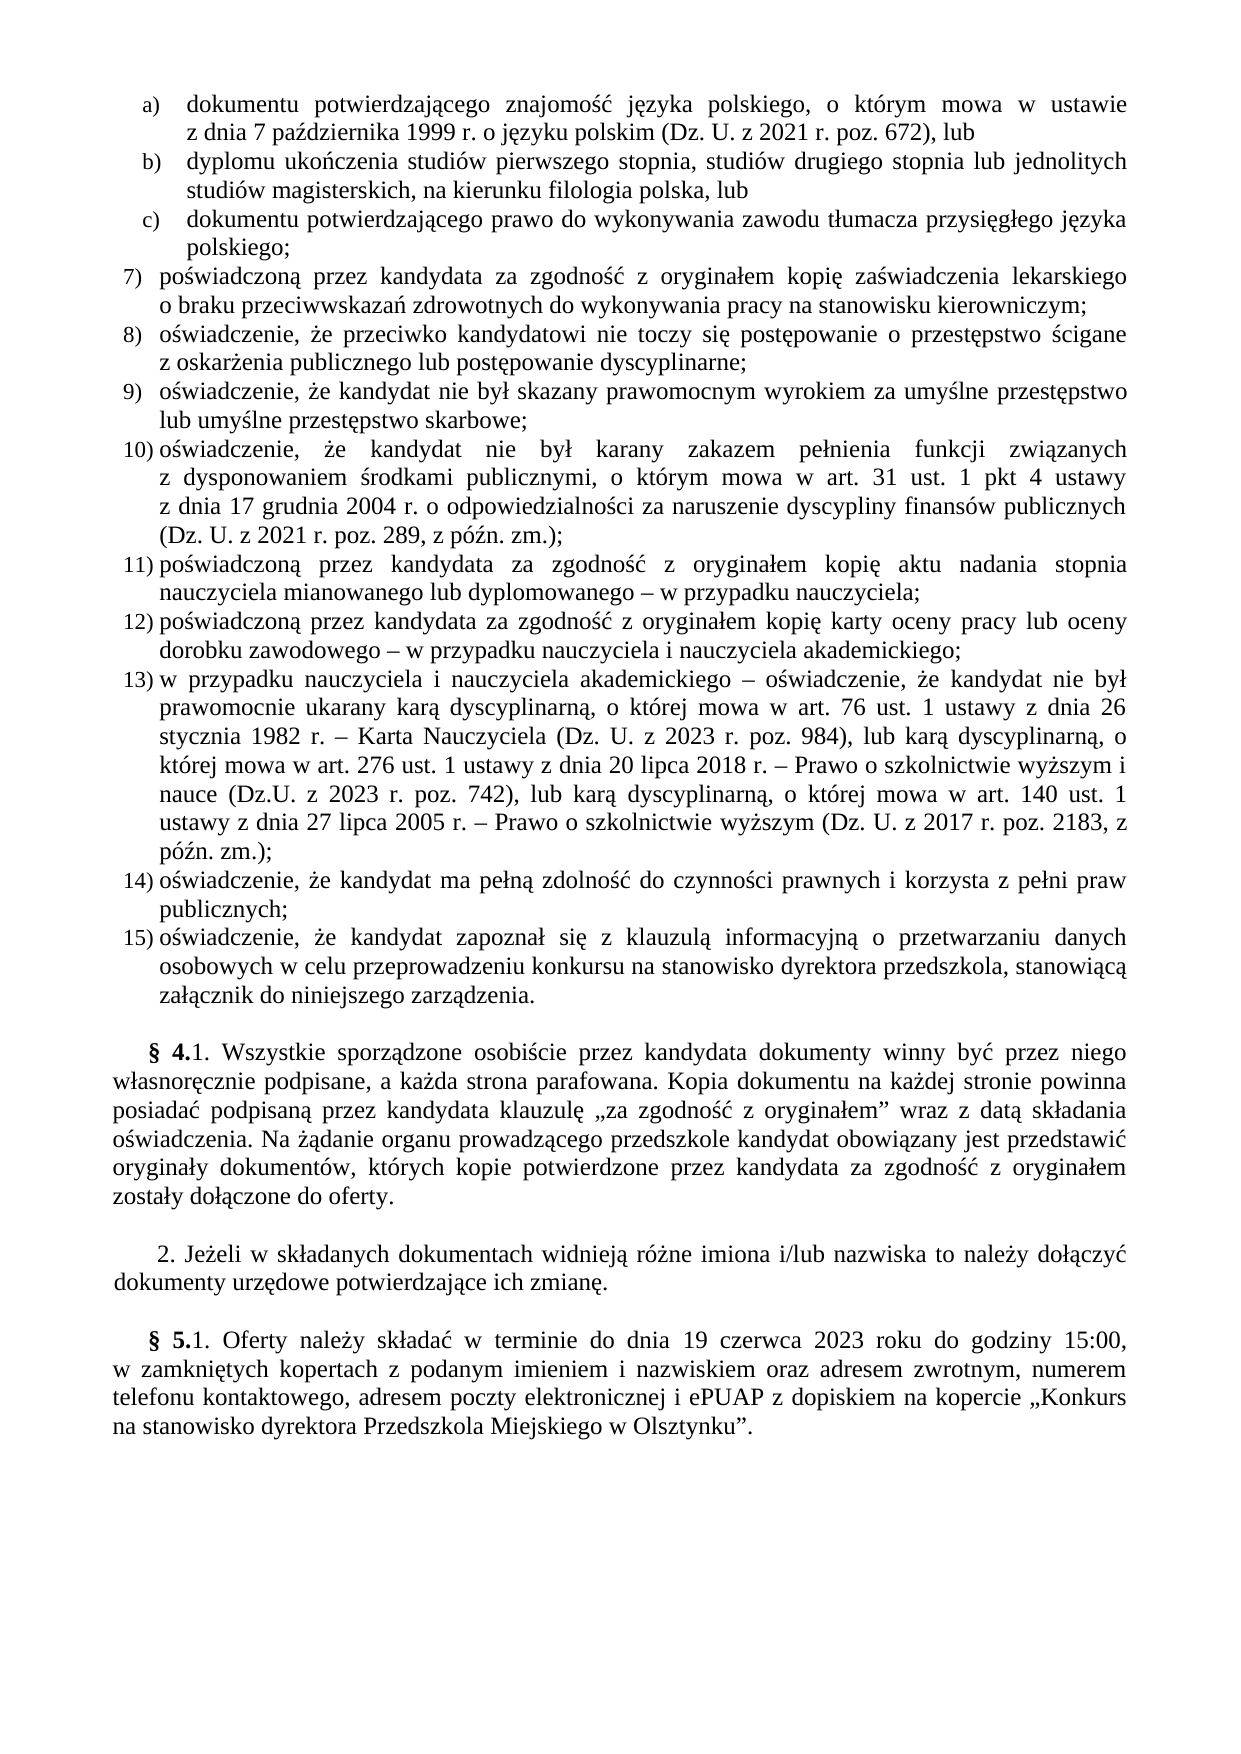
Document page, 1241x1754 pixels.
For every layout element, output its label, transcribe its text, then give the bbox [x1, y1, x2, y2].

list poświadczoną przez kandydata za zgodność z oryginałem kopię aktu nadania stopnia nauczyciela mianowanego lub dyplomowanego – w przypadku nauczyciela; [123, 549, 1128, 606]
list oświadczenie, że kandydat ma pełną zdolność do czynności prawnych i korzysta z pełni praw publicznych; [123, 865, 1128, 922]
text § 4.1. Wszystkie sporządzone osobiście przez kandydata dokumenty winny być przez niego własnoręcznie podpisane, a każda strona parafowana. Kopia dokumentu na każdej stronie powinna posiadać podpisaną przez kandydata klauzulę „za zgodność z oryginałem” wraz z datą składania oświadczenia. Na żądanie organu prowadzącego przedszkole kandydat obowiązany jest przedstawić oryginały dokumentów, których kopie potwierdzone przez kandydata za zgodność z oryginałem zostały dołączone do oferty. [112, 1037, 1128, 1210]
list w przypadku nauczyciela i nauczyciela akademickiego – oświadczenie, że kandydat nie był prawomocnie ukarany karą dyscyplinarną, o której mowa w art. 76 ust. 1 ustawy z dnia 26 stycznia 1982 r. – Karta Nauczyciela (Dz. U. z 2023 r. poz. 984), lub karą dyscyplinarną, o której mowa w art. 276 ust. 1 ustawy z dnia 20 lipca 2018 r. – Prawo o szkolnictwie wyższym i nauce (Dz.U. z 2023 r. poz. 742), lub karą dyscyplinarną, o której mowa w art. 140 ust. 1 ustawy z dnia 27 lipca 2005 r. – Prawo o szkolnictwie wyższym (Dz. U. z 2017 r. poz. 2183, z późn. zm.); [123, 664, 1128, 865]
list oświadczenie, że kandydat nie był karany zakazem pełnienia funkcji związanych z dysponowaniem środkami publicznymi, o którym mowa w art. 31 ust. 1 pkt 4 ustawy z dnia 17 grudnia 2004 r. o odpowiedzialności za naruszenie dyscypliny finansów publicznych (Dz. U. z 2021 r. poz. 289, z późn. zm.); [123, 434, 1128, 549]
list oświadczenie, że przeciwko kandydatowi nie toczy się postępowanie o przestępstwo ścigane z oskarżenia publicznego lub postępowanie dyscyplinarne; [123, 319, 1128, 376]
list oświadczenie, że kandydat zapoznał się z klauzulą informacyjną o przetwarzaniu danych osobowych w celu przeprowadzeniu konkursu na stanowisko dyrektora przedszkola, stanowiącą załącznik do niniejszego zarządzenia. [123, 922, 1128, 1009]
list oświadczenie, że kandydat nie był skazany prawomocnym wyrokiem za umyślne przestępstwo lub umyślne przestępstwo skarbowe; [123, 376, 1128, 434]
text 2. Jeżeli w składanych dokumentach widnieją różne imiona i/lub nazwiska to należy dołączyć dokumenty urzędowe potwierdzające ich zmianę. [113, 1239, 1128, 1296]
text § 5.1. Oferty należy składać w terminie do dnia 19 czerwca 2023 roku do godziny 15:00, w zamkniętych kopertach z podanym imieniem i nazwiskiem oraz adresem zwrotnym, numerem telefonu kontaktowego, adresem poczty elektronicznej i ePUAP z dopiskiem na kopercie „Konkurs na stanowisko dyrektora Przedszkola Miejskiego w Olsztynku”. [112, 1325, 1128, 1440]
list poświadczoną przez kandydata za zgodność z oryginałem kopię karty oceny pracy lub oceny dorobku zawodowego – w przypadku nauczyciela i nauczyciela akademickiego; [123, 606, 1128, 664]
list dokumentu potwierdzającego prawo do wykonywania zawodu tłumacza przysięgłego języka polskiego; [142, 204, 1128, 261]
list dyplomu ukończenia studiów pierwszego stopnia, studiów drugiego stopnia lub jednolitych studiów magisterskich, na kierunku filologia polska, lub [142, 146, 1128, 204]
list poświadczoną przez kandydata za zgodność z oryginałem kopię zaświadczenia lekarskiego o braku przeciwwskazań zdrowotnych do wykonywania pracy na stanowisku kierowniczym; [123, 261, 1128, 319]
list dokumentu potwierdzającego znajomość języka polskiego, o którym mowa w ustawie z dnia 7 października 1999 r. o języku polskim (Dz. U. z 2021 r. poz. 672), lub [142, 89, 1128, 146]
